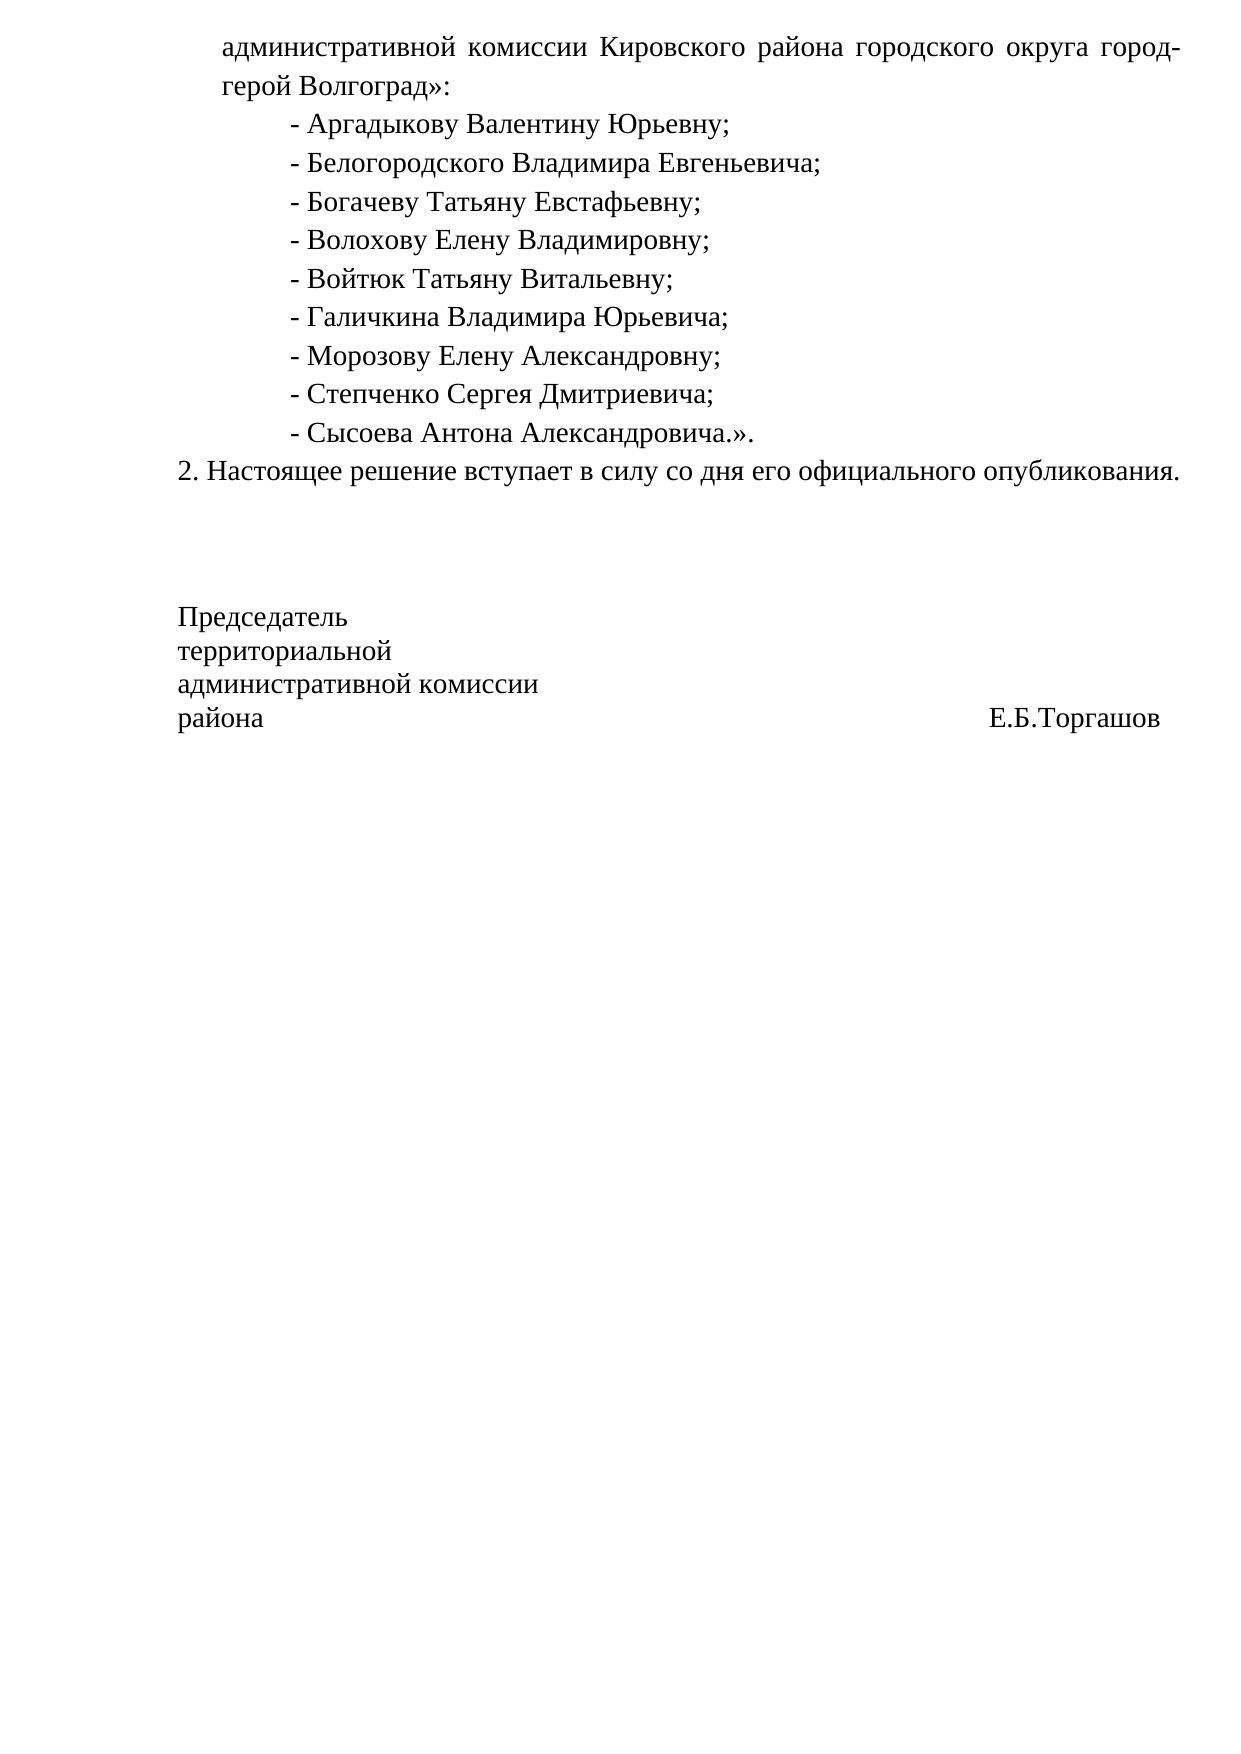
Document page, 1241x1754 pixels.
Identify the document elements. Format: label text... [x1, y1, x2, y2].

text - Волохову Елену Владимировну; [290, 222, 1181, 256]
text - Сысоева Антона Александровича.». [260, 415, 1181, 448]
text - Галичкина Владимира Юрьевича; [290, 299, 1181, 333]
text - Аргадыкову Валентину Юрьевну; [290, 107, 1181, 140]
text территориальной [177, 633, 1184, 666]
text административной комиссии [177, 666, 1184, 700]
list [177, 29, 1181, 102]
text - Войтюк Татьяну Витальевну; [290, 261, 1181, 294]
text района Е.Б.Торгашов [177, 700, 1184, 733]
text - Степченко Сергея Дмитриевича; [260, 376, 1181, 410]
text - Белогородского Владимира Евгеньевича; [290, 145, 1181, 179]
text 2. Настоящее решение вступает в силу со дня его официального опубликования. [177, 453, 1181, 487]
text Председатель [177, 599, 1184, 633]
text - Морозову Елену Александровну; [290, 338, 1181, 371]
text - Богачеву Татьяну Евстафьевну; [290, 184, 1181, 217]
